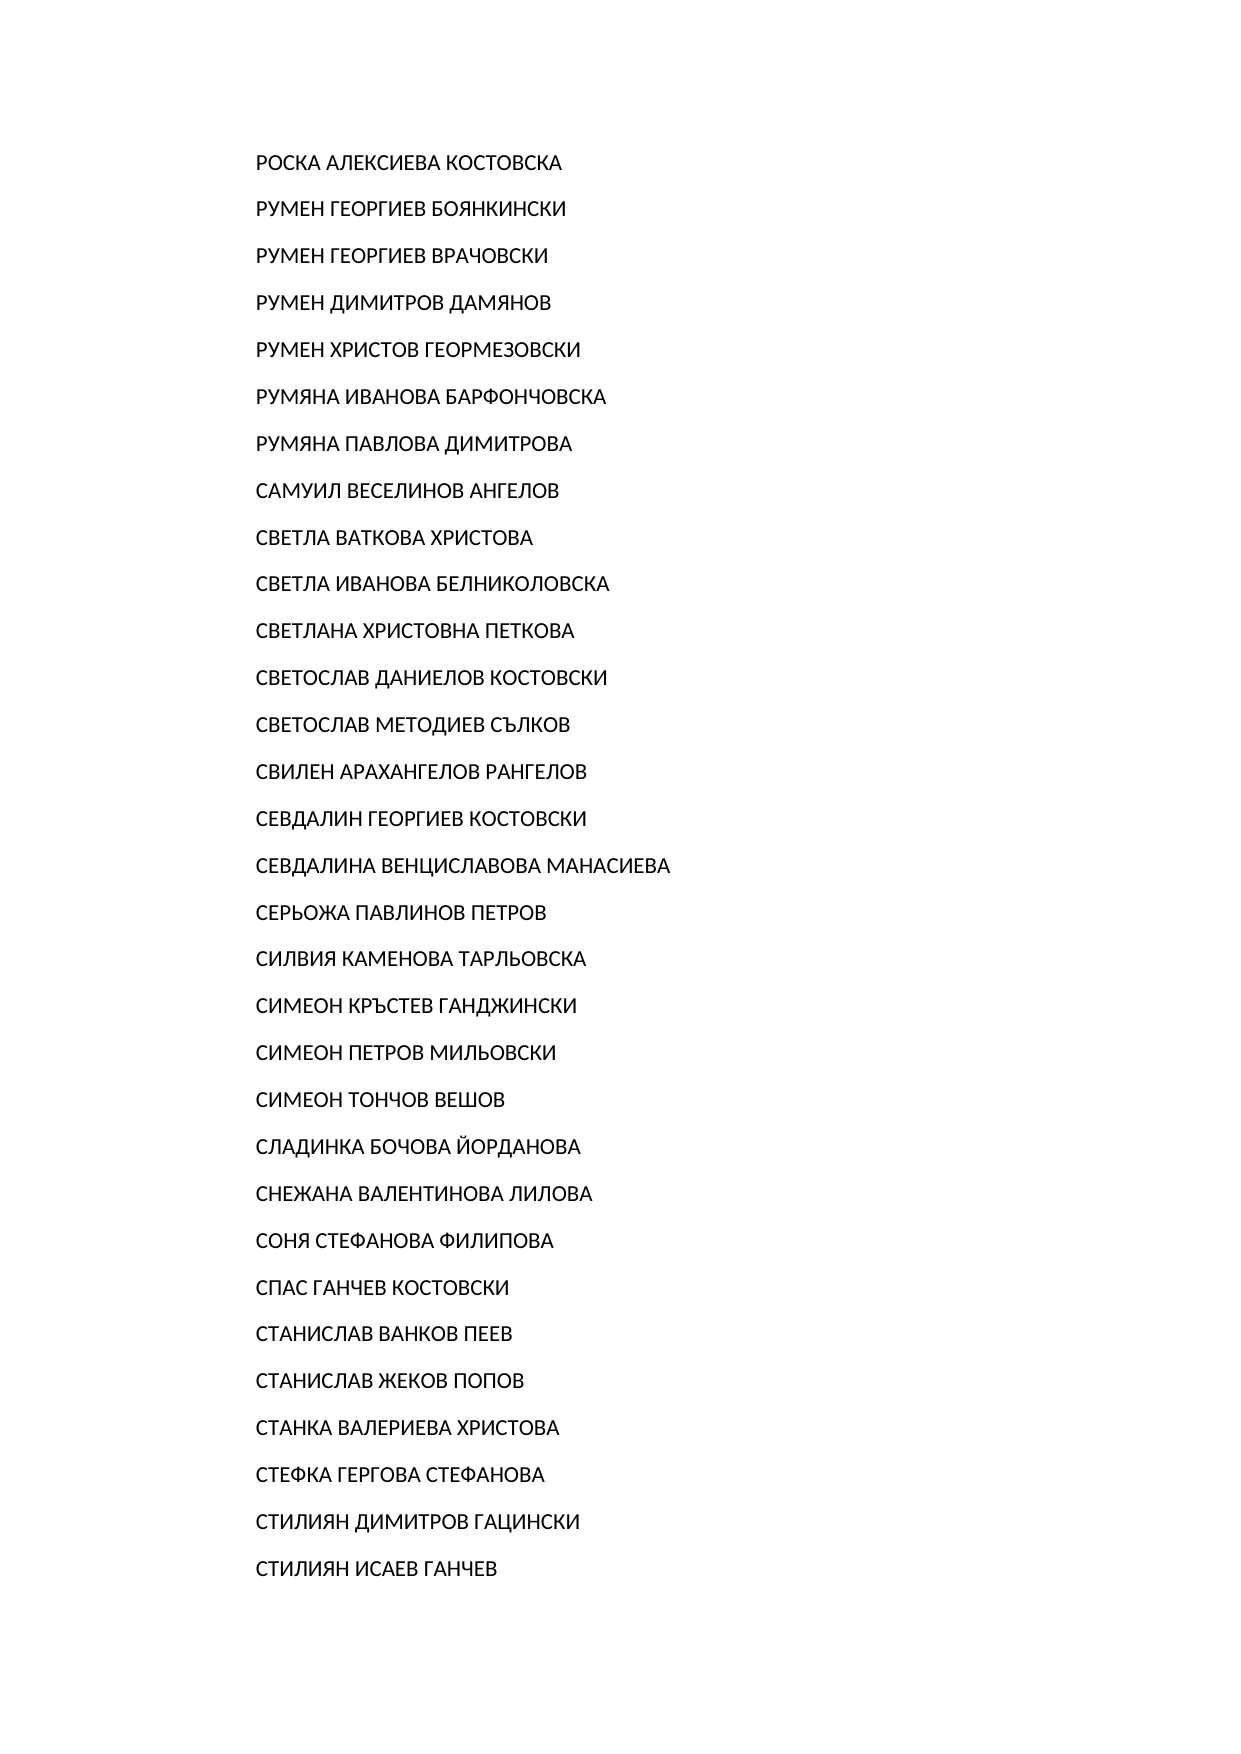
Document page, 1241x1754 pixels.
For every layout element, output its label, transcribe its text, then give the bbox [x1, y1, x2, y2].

text СТИЛИЯН ИСАЕВ ГАНЧЕВ [148, 1554, 1093, 1582]
text СВЕТЛА ИВАНОВА БЕЛНИКОЛОВСКА [148, 569, 1093, 597]
text СВЕТОСЛАВ ДАНИЕЛОВ КОСТОВСКИ [148, 663, 1093, 691]
text СВЕТЛА ВАТКОВА ХРИСТОВА [148, 523, 1093, 551]
text СЛАДИНКА БОЧОВА ЙОРДАНОВА [148, 1132, 1093, 1160]
text СИЛВИЯ КАМЕНОВА ТАРЛЬОВСКА [148, 944, 1093, 972]
text СИМЕОН ПЕТРОВ МИЛЬОВСКИ [148, 1038, 1093, 1066]
text СТИЛИЯН ДИМИТРОВ ГАЦИНСКИ [148, 1507, 1093, 1535]
text СПАС ГАНЧЕВ КОСТОВСКИ [148, 1273, 1093, 1301]
text РУМЕН ХРИСТОВ ГЕОРМЕЗОВСКИ [148, 335, 1093, 363]
text СЕВДАЛИН ГЕОРГИЕВ КОСТОВСКИ [148, 804, 1093, 832]
text СНЕЖАНА ВАЛЕНТИНОВА ЛИЛОВА [148, 1179, 1093, 1207]
text РУМЕН ДИМИТРОВ ДАМЯНОВ [148, 288, 1093, 316]
text СТАНИСЛАВ ВАНКОВ ПЕЕВ [148, 1319, 1093, 1347]
text СТЕФКА ГЕРГОВА СТЕФАНОВА [148, 1460, 1093, 1488]
text СЕВДАЛИНА ВЕНЦИСЛАВОВА МАНАСИЕВА [148, 851, 1093, 879]
text СИМЕОН КРЪСТЕВ ГАНДЖИНСКИ [148, 991, 1093, 1019]
text СВЕТОСЛАВ МЕТОДИЕВ СЪЛКОВ [148, 710, 1093, 738]
text РОСКА АЛЕКСИЕВА КОСТОВСКА [148, 148, 1093, 176]
text РУМЯНА ПАВЛОВА ДИМИТРОВА [148, 429, 1093, 457]
text СВИЛЕН АРАХАНГЕЛОВ РАНГЕЛОВ [148, 757, 1093, 785]
text РУМЕН ГЕОРГИЕВ БОЯНКИНСКИ [148, 194, 1093, 222]
text СОНЯ СТЕФАНОВА ФИЛИПОВА [148, 1226, 1093, 1254]
text СЕРЬОЖА ПАВЛИНОВ ПЕТРОВ [148, 898, 1093, 926]
text СВЕТЛАНА ХРИСТОВНА ПЕТКОВА [148, 616, 1093, 644]
text РУМЕН ГЕОРГИЕВ ВРАЧОВСКИ [148, 241, 1093, 269]
text СИМЕОН ТОНЧОВ ВЕШОВ [148, 1085, 1093, 1113]
text СТАНИСЛАВ ЖЕКОВ ПОПОВ [148, 1366, 1093, 1394]
text СТАНКА ВАЛЕРИЕВА ХРИСТОВА [148, 1413, 1093, 1441]
text РУМЯНА ИВАНОВА БАРФОНЧОВСКА [148, 382, 1093, 410]
text САМУИЛ ВЕСЕЛИНОВ АНГЕЛОВ [148, 476, 1093, 504]
